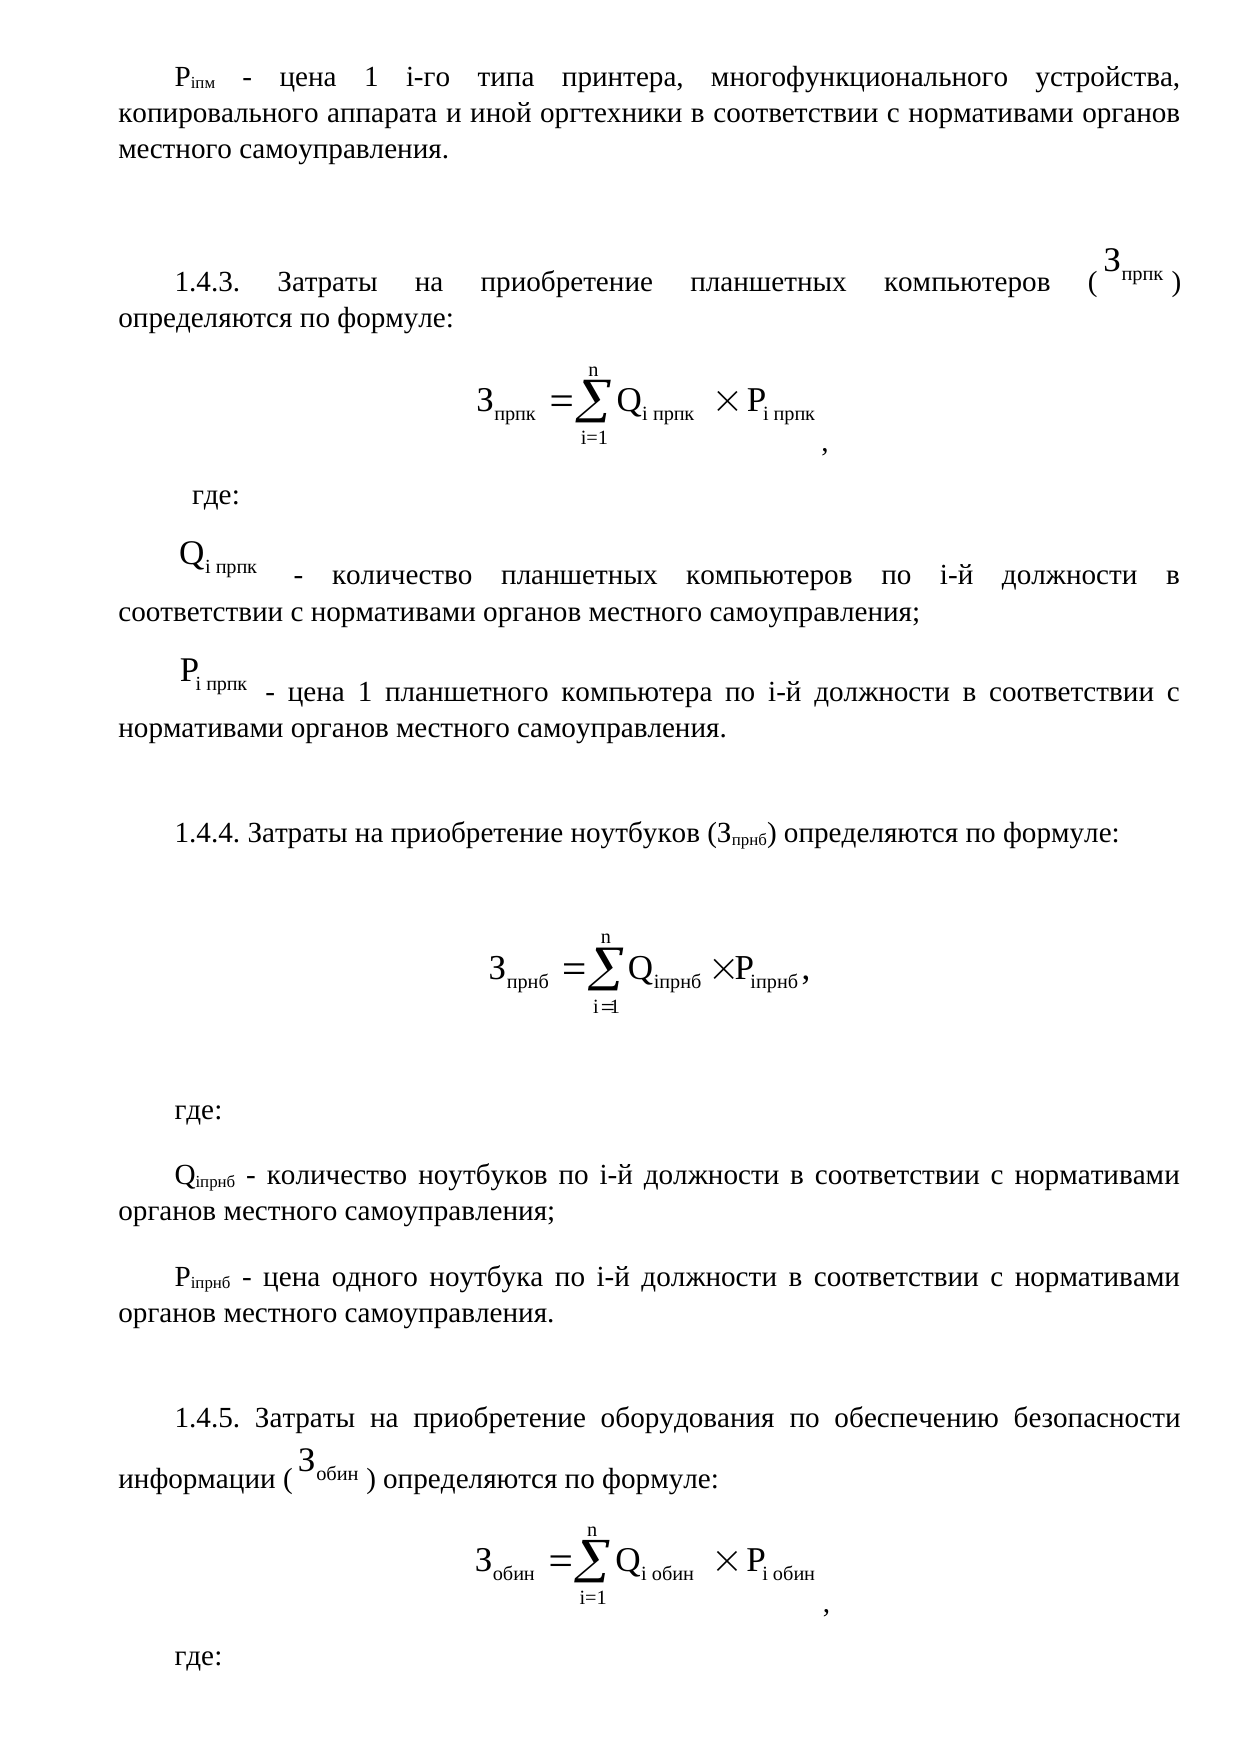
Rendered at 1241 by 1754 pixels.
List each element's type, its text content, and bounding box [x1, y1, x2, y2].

text , [118, 1514, 1181, 1618]
text 1.4.4. Затраты на приобретение ноутбуков (Зпрнб) определяются по формуле: [118, 816, 1181, 849]
text , [118, 353, 1181, 458]
text где: [118, 477, 1181, 511]
text 1.4.3. Затраты на приобретение планшетных компьютеров () определяются по формуле: [118, 237, 1181, 334]
text Piпрнб - цена одного ноутбука по i-й должности в соответствии с нормативами органов местного самоуправления. [118, 1259, 1181, 1328]
text Piпм - цена 1 i-го типа принтера, многофункционального устройства, копировального аппарата и иной оргтехники в соответствии с нормативами органов местного самоуправления. [118, 59, 1181, 165]
text - цена 1 планшетного компьютера по i-й должности в соответствии с нормативами органов местного самоуправления. [118, 646, 1181, 743]
text где: [118, 1638, 1181, 1671]
text 1.4.5. Затраты на приобретение оборудования по обеспечению безопасности информации () определяются по формуле: [118, 1401, 1181, 1494]
text - количество планшетных компьютеров по i-й должности в соответствии с нормативами органов местного самоуправления; [118, 530, 1181, 627]
text Qiпрнб - количество ноутбуков по i-й должности в соответствии с нормативами органов местного самоуправления; [118, 1157, 1181, 1227]
text где: [118, 1092, 1181, 1126]
